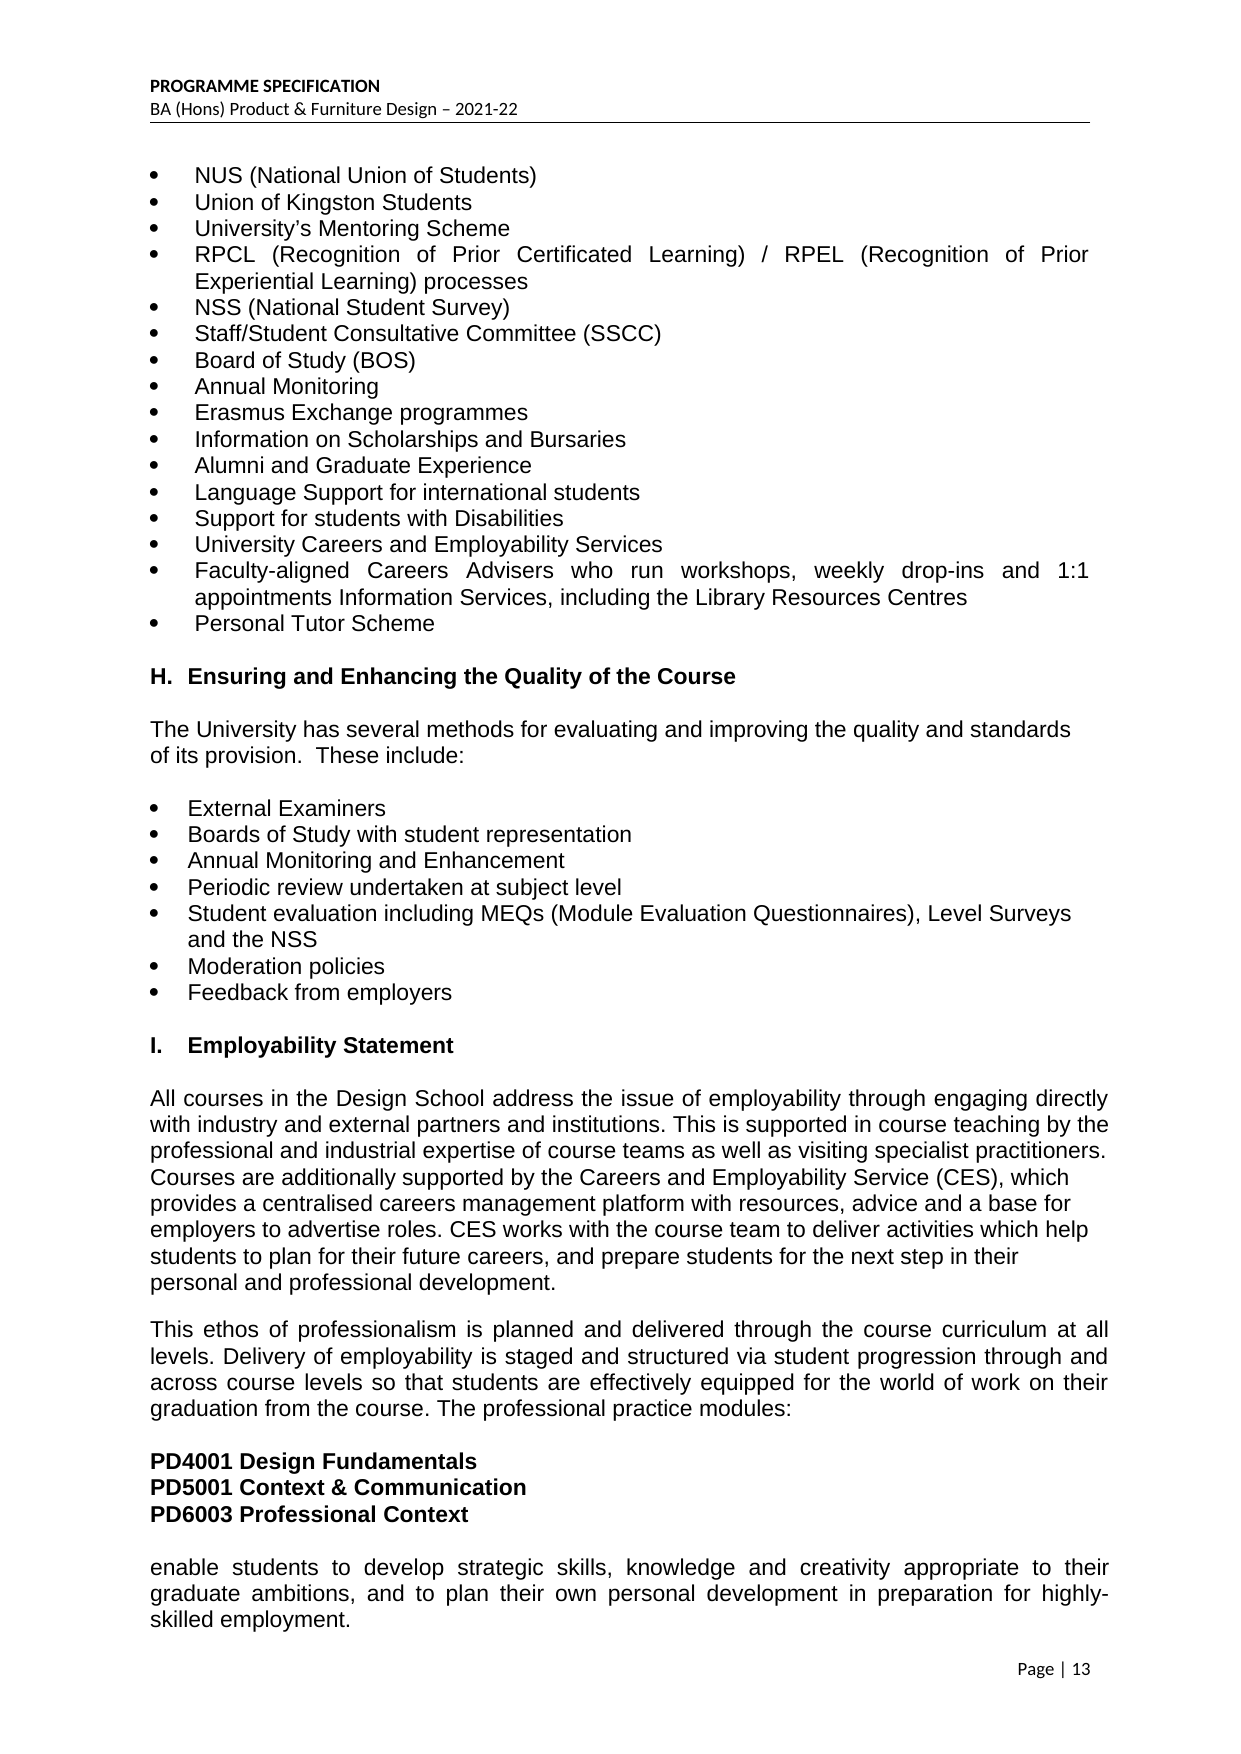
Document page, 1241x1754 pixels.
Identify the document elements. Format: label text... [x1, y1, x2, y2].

list Boards of Study with student representation [150, 821, 1090, 847]
list Annual Monitoring and Enhancement [150, 847, 1090, 874]
text PD4001 Design Fundamentals [150, 1448, 1110, 1474]
list Union of Kingston Students [150, 188, 1090, 215]
text All courses in the Design School address the issue of employability through engaging directly with industry and external partners and institutions. This is supported in course teaching by the professional and industrial expertise of course teams as well as visiting specialist practitioners. [150, 1084, 1110, 1164]
list Support for students with Disabilities [150, 505, 1090, 531]
text Courses are additionally supported by the Careers and Employability Service (CES), which provides a centralised careers management platform with resources, advice and a base for employers to advertise roles. CES works with the course team to deliver activities which help students to plan for their future careers, and prepare students for the next step in their personal and professional development. [150, 1164, 1090, 1295]
list Faculty-aligned Careers Advisers who run workshops, weekly drop-ins and 1:1 appointments Information Services, including the Library Resources Centres [150, 557, 1090, 610]
text The University has several methods for evaluating and improving the quality and standards of its provision. These include: [150, 716, 1090, 768]
list Student evaluation including MEQs (Module Evaluation Questionnaires), Level Surveys and the NSS [150, 900, 1090, 953]
list Board of Study (BOS) [150, 347, 1090, 373]
list Moderation policies [150, 953, 1090, 979]
list RPCL (Recognition of Prior Certificated Learning) / RPEL (Recognition of Prior Experiential Learning) processes [150, 241, 1090, 294]
list NUS (National Union of Students) [150, 162, 1090, 188]
list Erasmus Exchange programmes [150, 399, 1090, 426]
list Personal Tutor Scheme [150, 610, 1090, 637]
text PD5001 Context & Communication [150, 1474, 1110, 1501]
list University’s Mentoring Scheme [150, 215, 1090, 241]
list Employability Statement [150, 1032, 1090, 1058]
list Staff/Student Consultative Committee (SSCC) [150, 320, 1090, 347]
list External Examiners [150, 795, 1090, 821]
text This ethos of professionalism is planned and delivered through the course curriculum at all levels. Delivery of employability is staged and structured via student progression through and across course levels so that students are effectively equipped for the world of work on their graduation from the course. The professional practice modules: [150, 1316, 1110, 1422]
list Ensuring and Enhancing the Quality of the Course [150, 663, 1090, 689]
list University Careers and Employability Services [150, 531, 1090, 557]
list Annual Monitoring [150, 373, 1090, 399]
list Alumni and Graduate Experience [150, 452, 1090, 478]
list Periodic review undertaken at subject level [150, 874, 1090, 900]
list Information on Scholarships and Bursaries [150, 426, 1090, 452]
list Language Support for international students [150, 478, 1090, 505]
text PD6003 Professional Context [150, 1501, 1110, 1527]
text enable students to develop strategic skills, knowledge and creativity appropriate to their graduate ambitions, and to plan their own personal development in preparation for highly-skilled employment. [150, 1553, 1110, 1632]
list Feedback from employers [150, 979, 1090, 1006]
list NSS (National Student Survey) [150, 294, 1090, 320]
